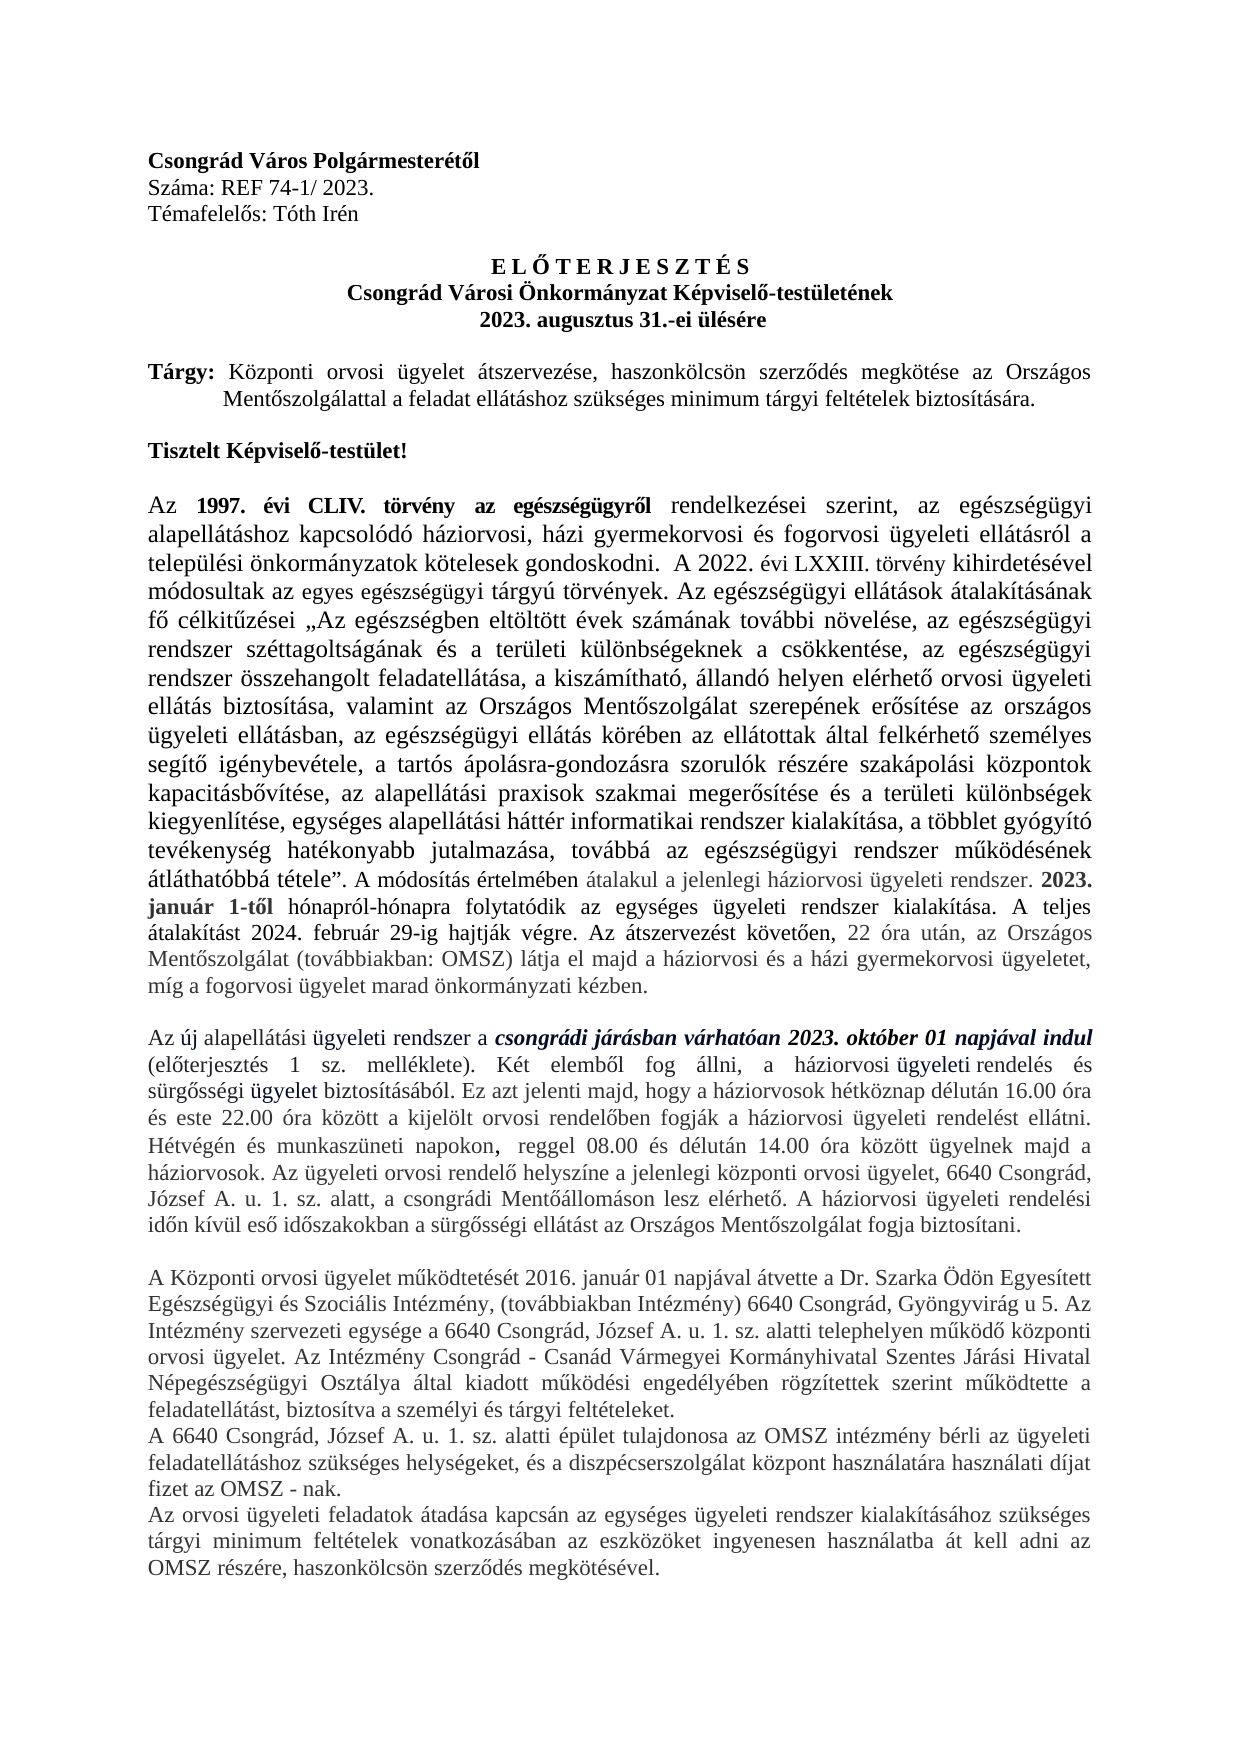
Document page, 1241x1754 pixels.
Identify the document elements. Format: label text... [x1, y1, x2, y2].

text A Központi orvosi ügyelet működtetését 2016. január 01 napjával átvette a Dr. Szarka Ödön Egyesített Egészségügyi és Szociális Intézmény, (továbbiakban Intézmény) 6640 Csongrád, Gyöngyvirág u 5. Az Intézmény szervezeti egysége a 6640 Csongrád, József A. u. 1. sz. alatti telephelyen működő központi orvosi ügyelet. Az Intézmény Csongrád - Csanád Vármegyei Kormányhivatal Szentes Járási Hivatal Népegészségügyi Osztálya által kiadott működési engedélyében rögzítettek szerint működtette a feladatellátást, biztosítva a személyi és tárgyi feltételeket. [148, 1264, 1093, 1422]
text A 6640 Csongrád, József A. u. 1. sz. alatti épület tulajdonosa az OMSZ intézmény bérli az ügyeleti feladatellátáshoz szükséges helységeket, és a diszpécserszolgálat központ használatára használati díjat fizet az OMSZ - nak. [148, 1422, 1093, 1501]
text Az új alapellátási ügyeleti rendszer a csongrádi járásban várhatóan 2023. október 01 napjával indul (előterjesztés 1 sz. melléklete). Két elemből fog állni, a háziorvosi ügyeleti rendelés és sürgősségi ügyelet biztosításából. Ez azt jelenti majd, hogy a háziorvosok hétköznap délután 16.00 óra és este 22.00 óra között a kijelölt orvosi rendelőben fogják a háziorvosi ügyeleti rendelést ellátni. Hétvégén és munkaszüneti napokon, reggel 08.00 és délután 14.00 óra között ügyelnek majd a háziorvosok. Az ügyeleti orvosi rendelő helyszíne a jelenlegi központi orvosi ügyelet, 6640 Csongrád, József A. u. 1. sz. alatt, a csongrádi Mentőállomáson lesz elérhető. A háziorvosi ügyeleti rendelési időn kívül eső időszakokban a sürgősségi ellátást az Országos Mentőszolgálat fogja biztosítani. [148, 1077, 1093, 1238]
text Tisztelt Képviselő-testület! [148, 437, 1093, 464]
text ELŐTERJESZTÉS [148, 253, 1093, 279]
text 2023. augusztus 31.-ei ülésére [148, 306, 1093, 332]
text Csongrád Város Polgármesterétől [148, 148, 1093, 174]
text Száma: REF 74-1/ 2023. [148, 174, 1093, 200]
text Az 1997. évi CLIV. törvény az egészségügyről rendelkezései szerint, az egészségügyi alapellátáshoz kapcsolódó háziorvosi, házi gyermekorvosi és fogorvosi ügyeleti ellátásról a települési önkormányzatok kötelesek gondoskodni. A 2022. évi LXXIII. törvény kihirdetésével módosultak az egyes egészségügyi tárgyú törvények. Az egészségügyi ellátások átalakításának fő célkitűzései „Az egészségben eltöltött évek számának további növelése, az egészségügyi rendszer széttagoltságának és a területi különbségeknek a csökkentése, az egészségügyi rendszer összehangolt feladatellátása, a kiszámítható, állandó helyen elérhető orvosi ügyeleti ellátás biztosítása, valamint az Országos Mentőszolgálat szerepének erősítése az országos ügyeleti ellátásban, az egészségügyi ellátás körében az ellátottak által felkérhető személyes segítő igénybevétele, a tartós ápolásra-gondozásra szorulók részére szakápolási központok kapacitásbővítése, az alapellátási praxisok szakmai megerősítése és a területi különbségek kiegyenlítése, egységes alapellátási háttér informatikai rendszer kialakítása, a többlet gyógyító tevékenység hatékonyabb jutalmazása, továbbá az egészségügyi rendszer működésének átláthatóbbá tétele”. A módosítás értelmében átalakul a jelenlegi háziorvosi ügyeleti rendszer. 2023. január 1-től hónapról-hónapra folytatódik az egységes ügyeleti rendszer kialakítása. A teljes átalakítást 2024. február 29-ig hajtják végre. Az átszervezést követően, 22 óra után, az Országos Mentőszolgálat (továbbiakban: OMSZ) látja el majd a háziorvosi és a házi gyermekorvosi ügyeletet, míg a fogorvosi ügyelet marad önkormányzati kézben. [148, 490, 1093, 998]
text Tárgy: Központi orvosi ügyelet átszervezése, haszonkölcsön szerződés megkötése az Országos Mentőszolgálattal a feladat ellátáshoz szükséges minimum tárgyi feltételek biztosítására. [148, 358, 1093, 411]
text Témafelelős: Tóth Irén [148, 200, 1093, 227]
text Csongrád Városi Önkormányzat Képviselő-testületének [148, 279, 1093, 306]
text Az orvosi ügyeleti feladatok átadása kapcsán az egységes ügyeleti rendszer kialakításához szükséges tárgyi minimum feltételek vonatkozásában az eszközöket ingyenesen használatba át kell adni az OMSZ részére, haszonkölcsön szerződés megkötésével. [148, 1501, 1093, 1580]
